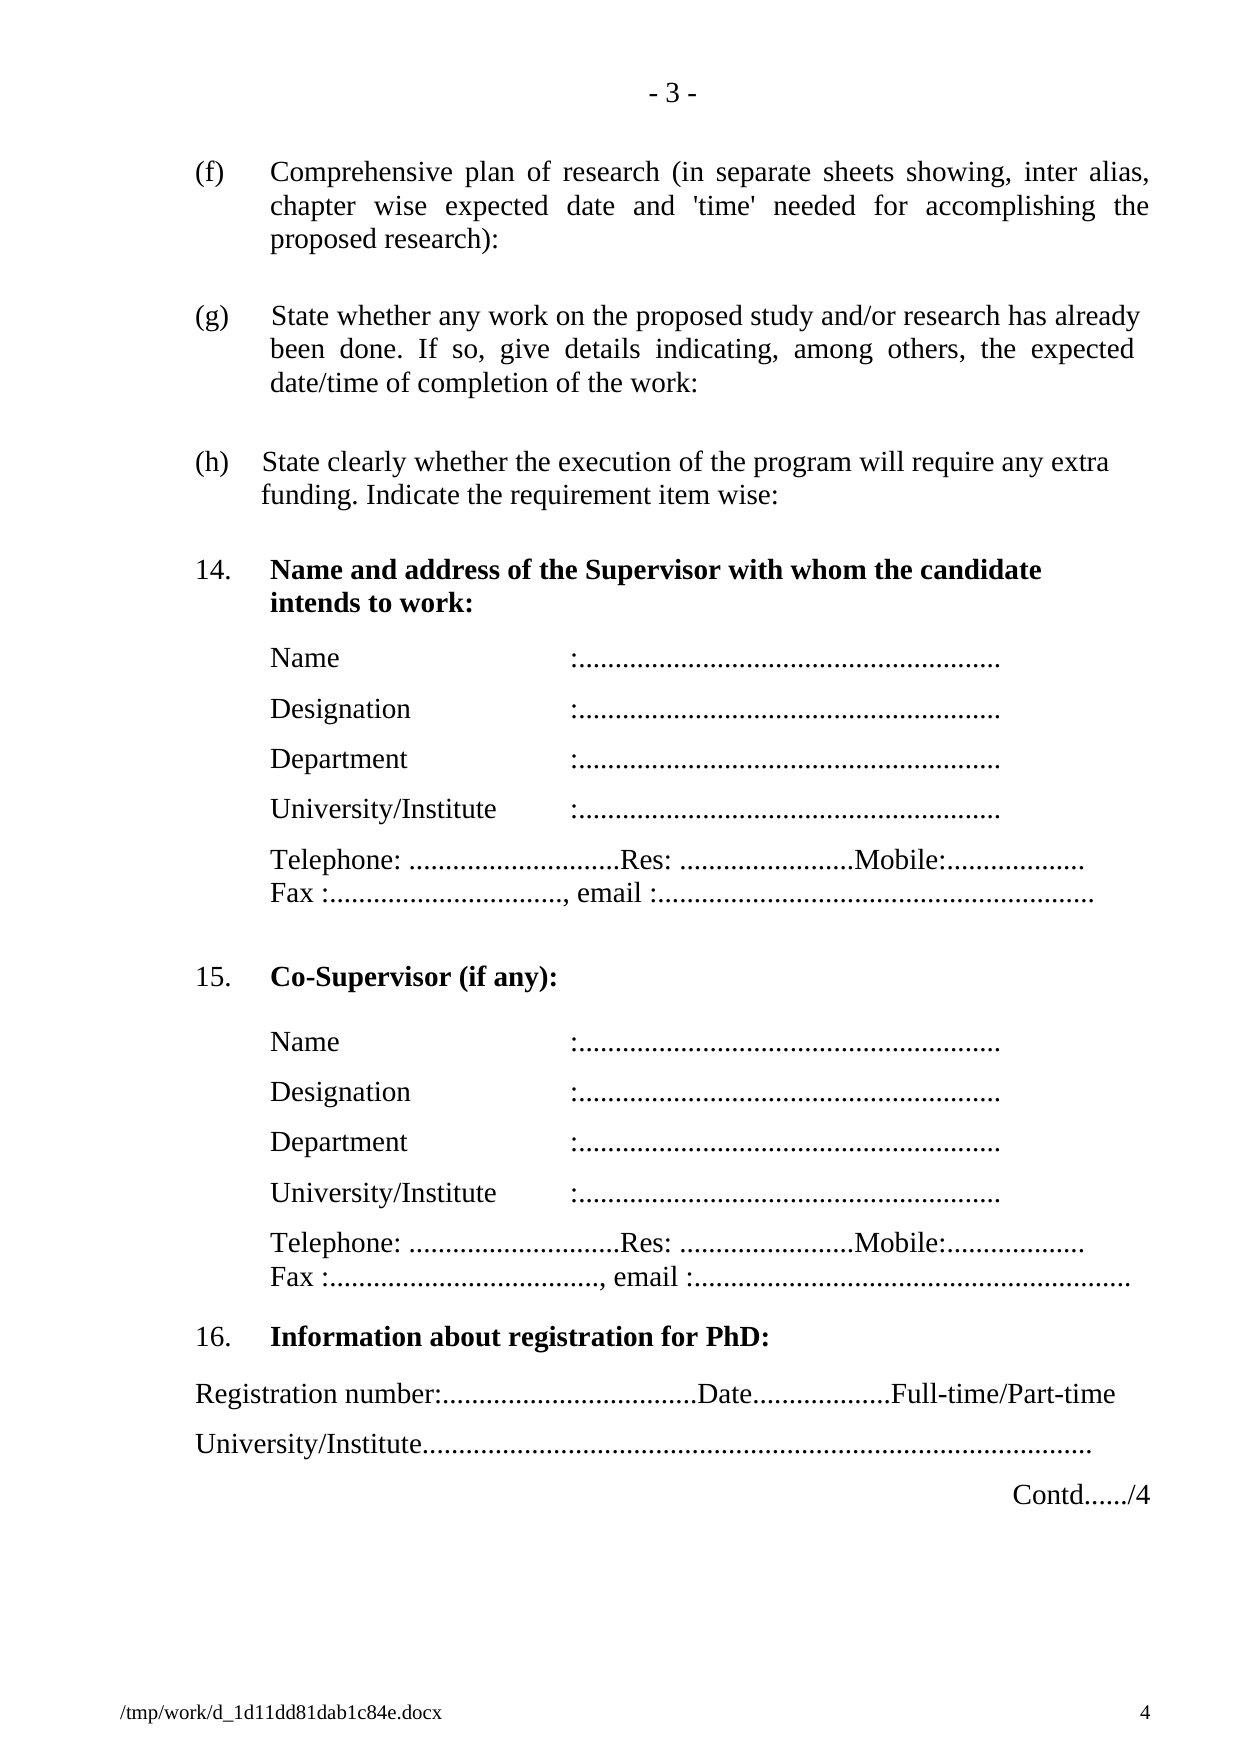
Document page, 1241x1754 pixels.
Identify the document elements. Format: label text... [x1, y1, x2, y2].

text Name :.......................................................... [270, 641, 1150, 674]
text Contd....../4 [457, 1477, 1150, 1510]
text 16. Information about registration for PhD: [120, 1319, 1150, 1352]
list State whether any work on the proposed study and/or research has already been done. If so, give details indicating, among others, the expected date/time of completion of the work: [195, 298, 1150, 398]
text (f) Comprehensive plan of research (in separate sheets showing, inter alias, chapter wise expected date and 'time' needed for accomplishing the proposed research): [195, 154, 1150, 255]
list State clearly whether the execution of the program will require any extra [195, 444, 1150, 477]
text Department :.......................................................... [270, 741, 1150, 775]
text 15. Co-Supervisor (if any): [129, 959, 1150, 993]
text - 3 - [195, 75, 1150, 108]
text University/Institute............................................................................................ [195, 1427, 1150, 1460]
text Registration number:...................................Date...................Full-time/Part-time [195, 1376, 1150, 1410]
text University/Institute :.......................................................... [270, 1175, 1150, 1208]
text Department :.......................................................... [270, 1124, 1150, 1158]
text Telephone: .............................Res: ........................Mobile:................... [270, 1225, 1150, 1259]
text University/Institute :.......................................................... [270, 791, 1150, 825]
text Fax :....................................., email :............................................................ [270, 1259, 1150, 1292]
text Name :.......................................................... [270, 1024, 1150, 1057]
text Designation :.......................................................... [270, 691, 1150, 724]
text Designation :.......................................................... [270, 1074, 1150, 1108]
text Telephone: .............................Res: ........................Mobile:................... [270, 842, 1150, 875]
text 14. Name and address of the Supervisor with whom the candidate intends to work: [157, 552, 1150, 619]
text funding. Indicate the requirement item wise: [195, 477, 1150, 511]
text Fax :................................, email :............................................................ [270, 875, 1150, 909]
